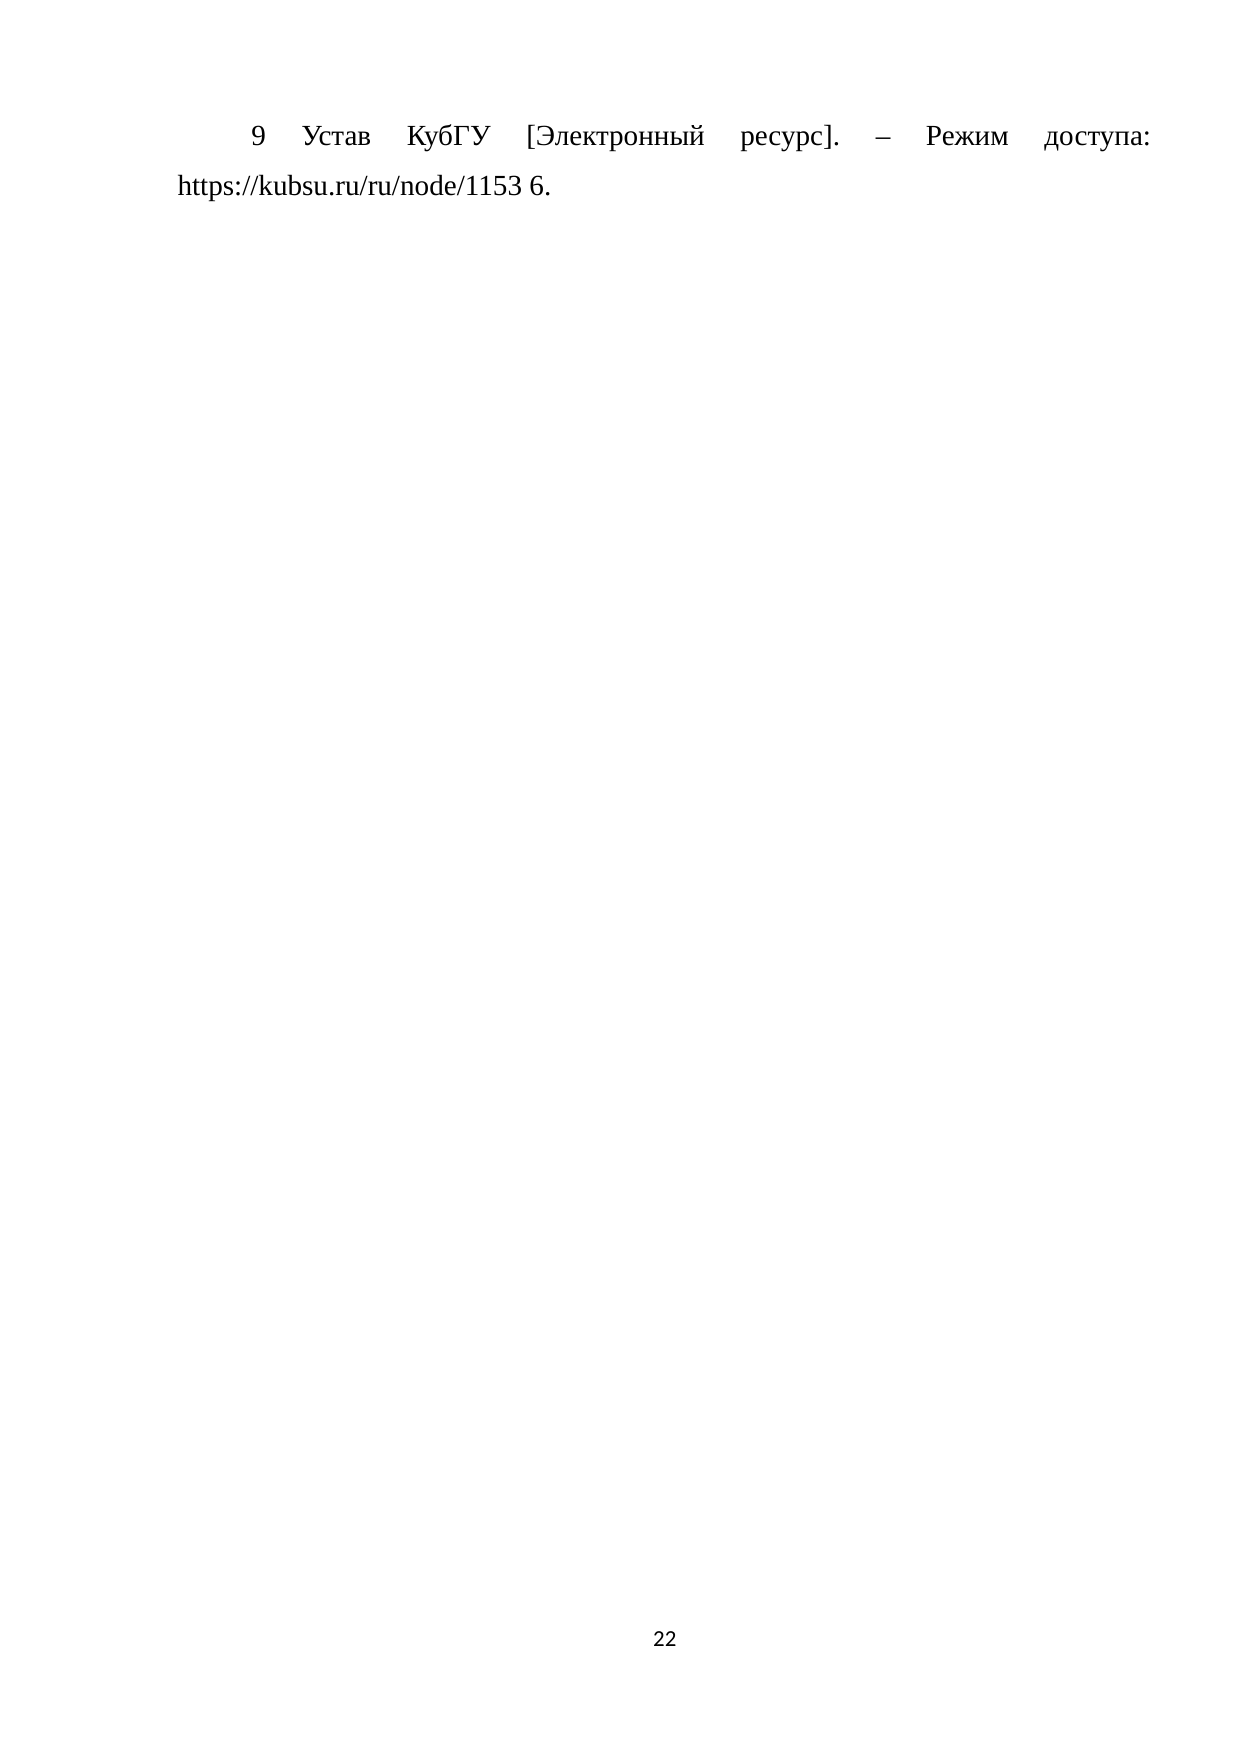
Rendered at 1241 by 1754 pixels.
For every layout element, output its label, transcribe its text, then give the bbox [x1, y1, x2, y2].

text 9 Устав КубГУ [Электронный ресурс]. – Режим доступа: https://kubsu.ru/ru/node/1153 6. [177, 118, 1152, 202]
